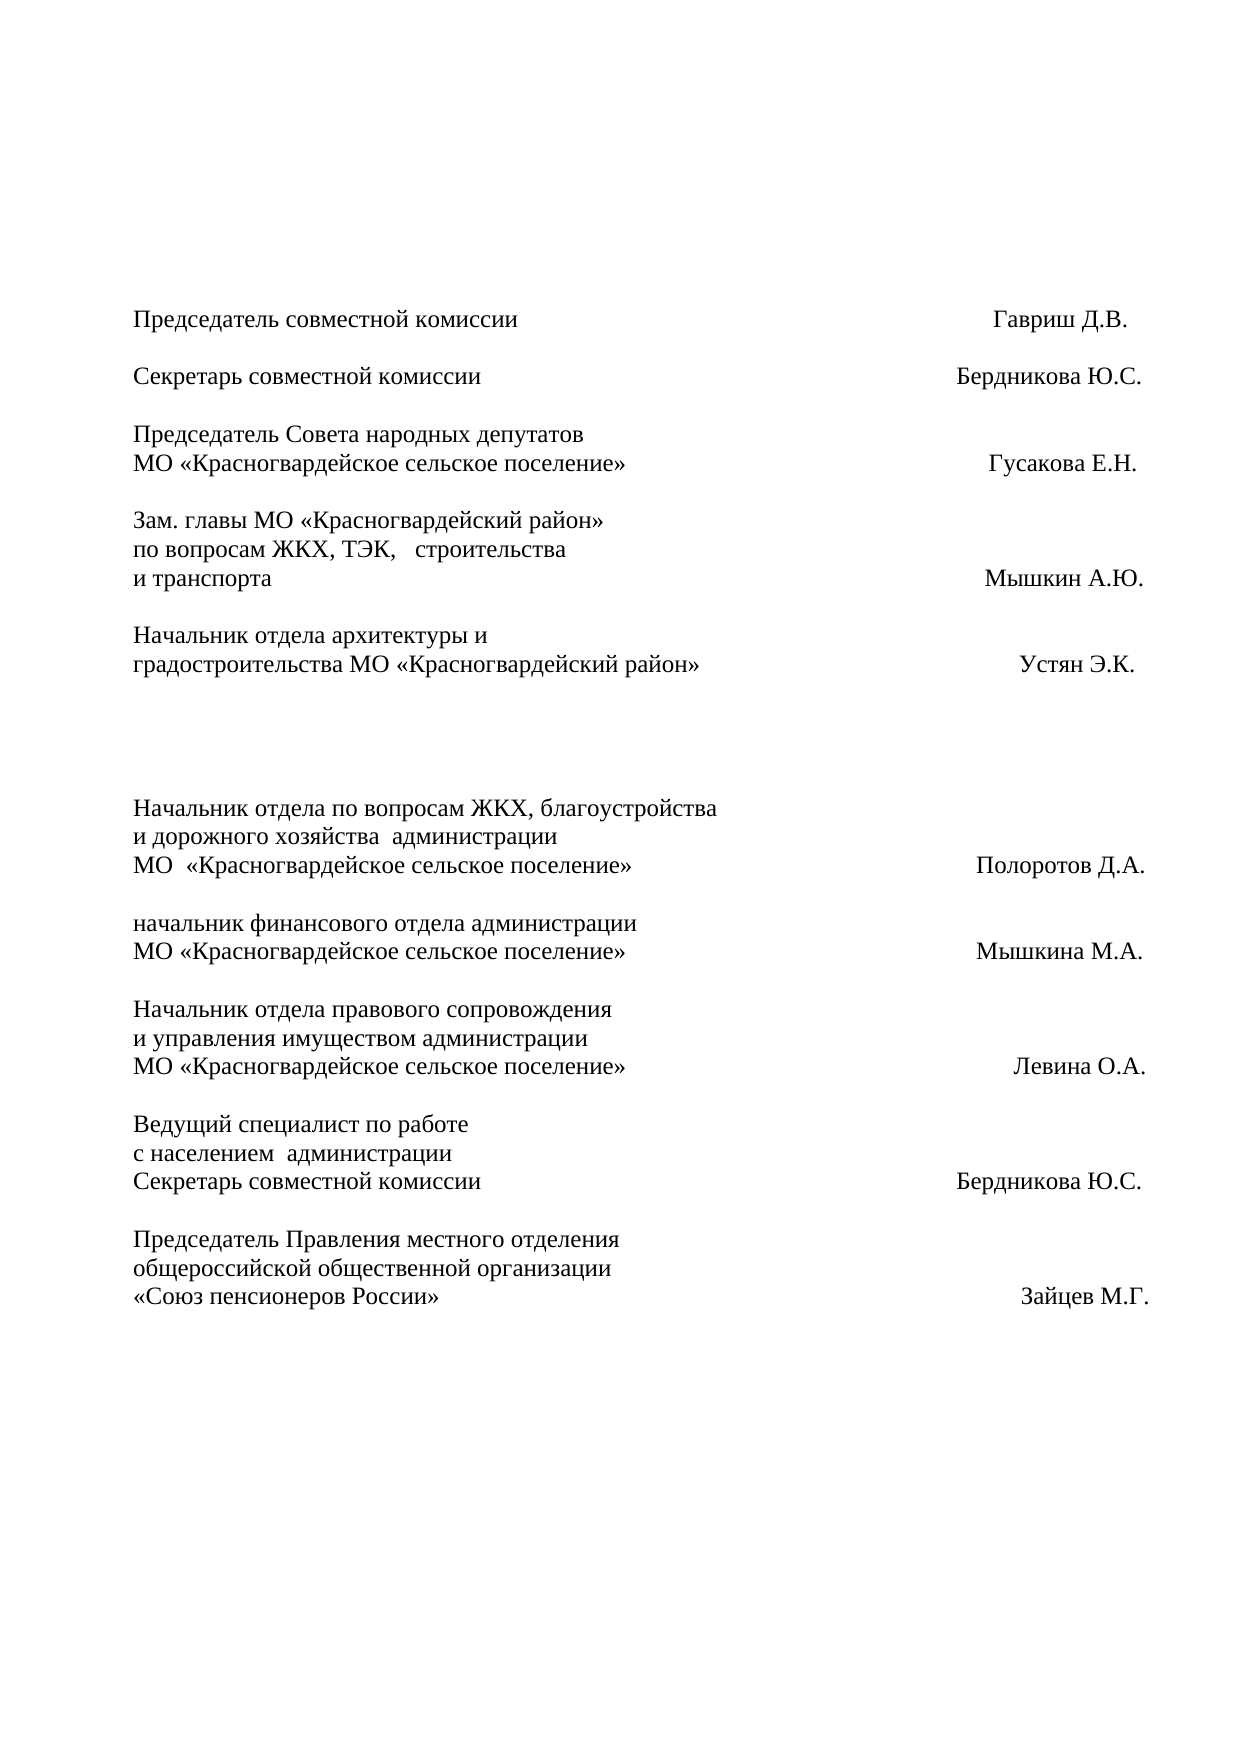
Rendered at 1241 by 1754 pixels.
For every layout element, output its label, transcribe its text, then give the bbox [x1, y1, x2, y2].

text и транспорта Мышкин А.Ю. [133, 563, 1152, 591]
text Начальник отдела по вопросам ЖКХ, благоустройства [133, 793, 1152, 821]
text и управления имуществом администрации [133, 1023, 1152, 1051]
text и дорожного хозяйства администрации [133, 821, 1152, 850]
text Председатель Совета народных депутатов [133, 419, 1152, 448]
text МО «Красногвардейское сельское поселение» Мышкина М.А. [133, 936, 1152, 965]
text начальник финансового отдела администрации [133, 908, 1152, 936]
text градостроительства МО «Красногвардейский район» Устян Э.К. [133, 649, 1152, 678]
text «Союз пенсионеров России» Зайцев М.Г. [133, 1281, 1152, 1310]
text МО «Красногвардейское сельское поселение» Левина О.А. [133, 1051, 1152, 1080]
text Ведущий специалист по работе [133, 1109, 1152, 1138]
text Председатель Правления местного отделения [133, 1224, 1152, 1253]
text Начальник отдела архитектуры и [133, 620, 1152, 649]
text с населением администрации [133, 1138, 1152, 1166]
text МО «Красногвардейское сельское поселение» Гусакова Е.Н. [133, 448, 1152, 476]
text по вопросам ЖКХ, ТЭК, строительства [133, 534, 1152, 563]
text Начальник отдела правового сопровождения [133, 994, 1152, 1023]
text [133, 304, 1152, 333]
text общероссийской общественной организации [133, 1253, 1152, 1281]
text Зам. главы МО «Красногвардейский район» [133, 505, 1152, 534]
text МО «Красногвардейское сельское поселение» Полоротов Д.А. [133, 850, 1152, 879]
text Секретарь совместной комиссии Бердникова Ю.С. [133, 1166, 1152, 1195]
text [133, 361, 1152, 390]
